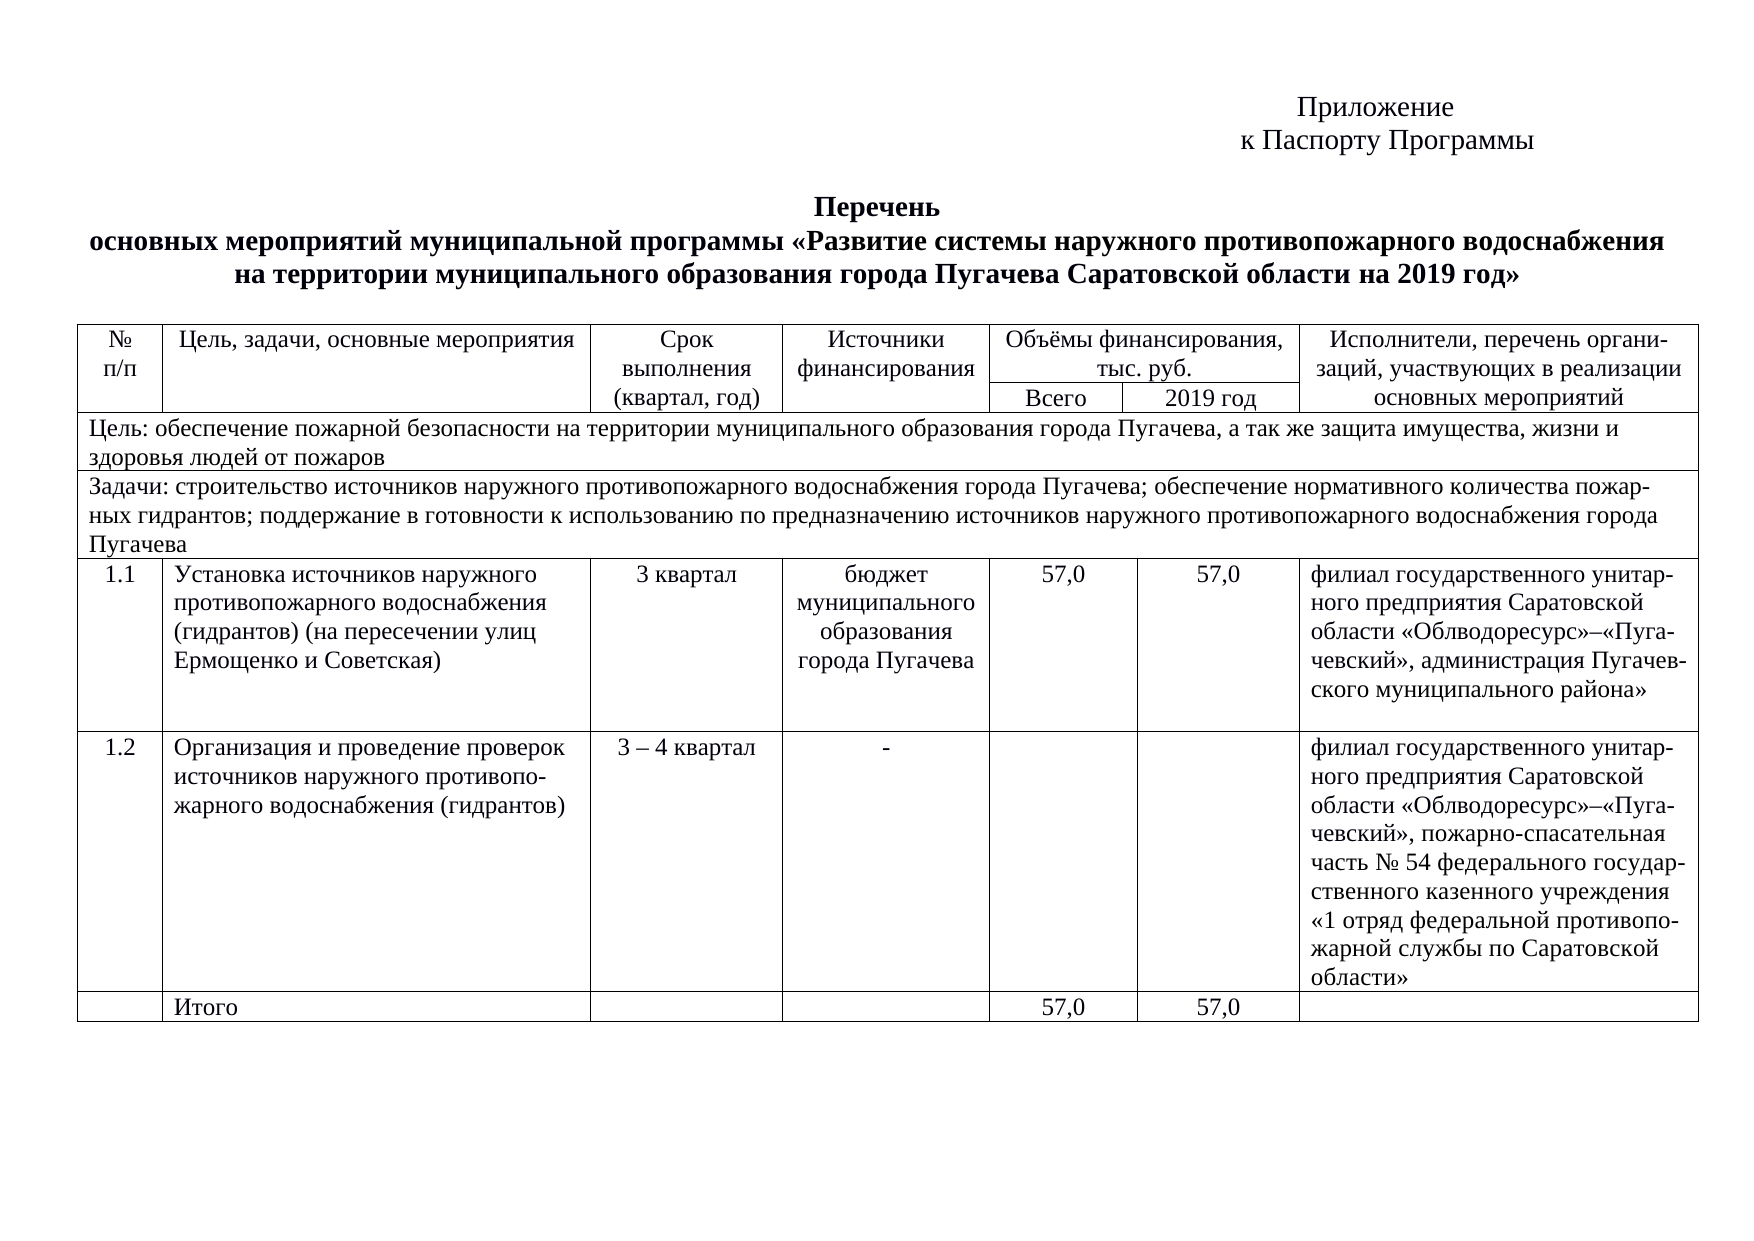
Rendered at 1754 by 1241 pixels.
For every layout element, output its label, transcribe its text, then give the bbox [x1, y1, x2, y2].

table_cell [1138, 732, 1299, 991]
table_cell 57,0 [990, 992, 1137, 1021]
table_cell [591, 992, 782, 1021]
table_cell Цель: обеспечение пожарной безопасности на территории муниципального образования города Пугачева, а так же защита имущества, жизни и здоровья людей от пожаров [78, 413, 1698, 470]
table_cell [78, 992, 162, 1021]
table_header Объёмы финансирования, тыс. руб. [990, 325, 1299, 382]
table_header № п/п [78, 325, 162, 412]
table_cell Задачи: строительство источников наружного противопожарного водоснабжения города Пугачева; обеспечение нормативного количества пожар-ных гидрантов; поддержание в готовности к использованию по предназначению источников наружного противопожарного водоснабжения города Пугачева [78, 471, 1698, 558]
table_cell 57,0 [1138, 992, 1299, 1021]
table_cell - [783, 732, 989, 991]
table_cell 1.2 [78, 732, 162, 991]
table_cell 2019 год [1123, 383, 1299, 412]
table_cell 57,0 [990, 559, 1137, 731]
table_header Исполнители, перечень органи-заций, участвующих в реализации основных мероприятий [1300, 325, 1698, 412]
table_cell 1.1 [78, 559, 162, 731]
text основных мероприятий муниципальной программы «Развитие системы наружного противопожарного водоснабжения на территории муниципального образования города Пугачева Саратовской области на 2019 год» [89, 223, 1665, 290]
table_cell [990, 732, 1137, 991]
text к Паспорту Программы [1240, 122, 1665, 156]
table_cell 3 квартал [591, 559, 782, 731]
table_header Источники финансирования [783, 325, 989, 412]
table_cell 57,0 [1138, 559, 1299, 731]
table_header Цель, задачи, основные мероприятия [163, 325, 590, 412]
table_cell [1300, 992, 1698, 1021]
table_cell бюджет муниципального образования города Пугачева [783, 559, 989, 731]
table_cell Всего [990, 383, 1122, 412]
table_header Срок выполнения (квартал, год) [591, 325, 782, 412]
table_cell Итого [163, 992, 590, 1021]
table_cell филиал государственного унитар-ного предприятия Саратовской области «Облводоресурс»–«Пуга-чевский», пожарно-спасательная часть № 54 федерального государ-ственного казенного учреждения «1 отряд федеральной противопо-жарной службы по Саратовской области» [1300, 732, 1698, 991]
text Приложение [1240, 89, 1665, 122]
table_cell [783, 992, 989, 1021]
text Перечень [89, 189, 1665, 223]
table_cell Установка источников наружного противопожарного водоснабжения (гидрантов) (на пересечении улиц Ермощенко и Советская) [163, 559, 590, 731]
table_cell филиал государственного унитар-ного предприятия Саратовской области «Облводоресурс»–«Пуга-чевский», администрация Пугачев-ского муниципального района» [1300, 559, 1698, 731]
table_cell 3 – 4 квартал [591, 732, 782, 991]
table_cell Организация и проведение проверок источников наружного противопо-жарного водоснабжения (гидрантов) [163, 732, 590, 991]
